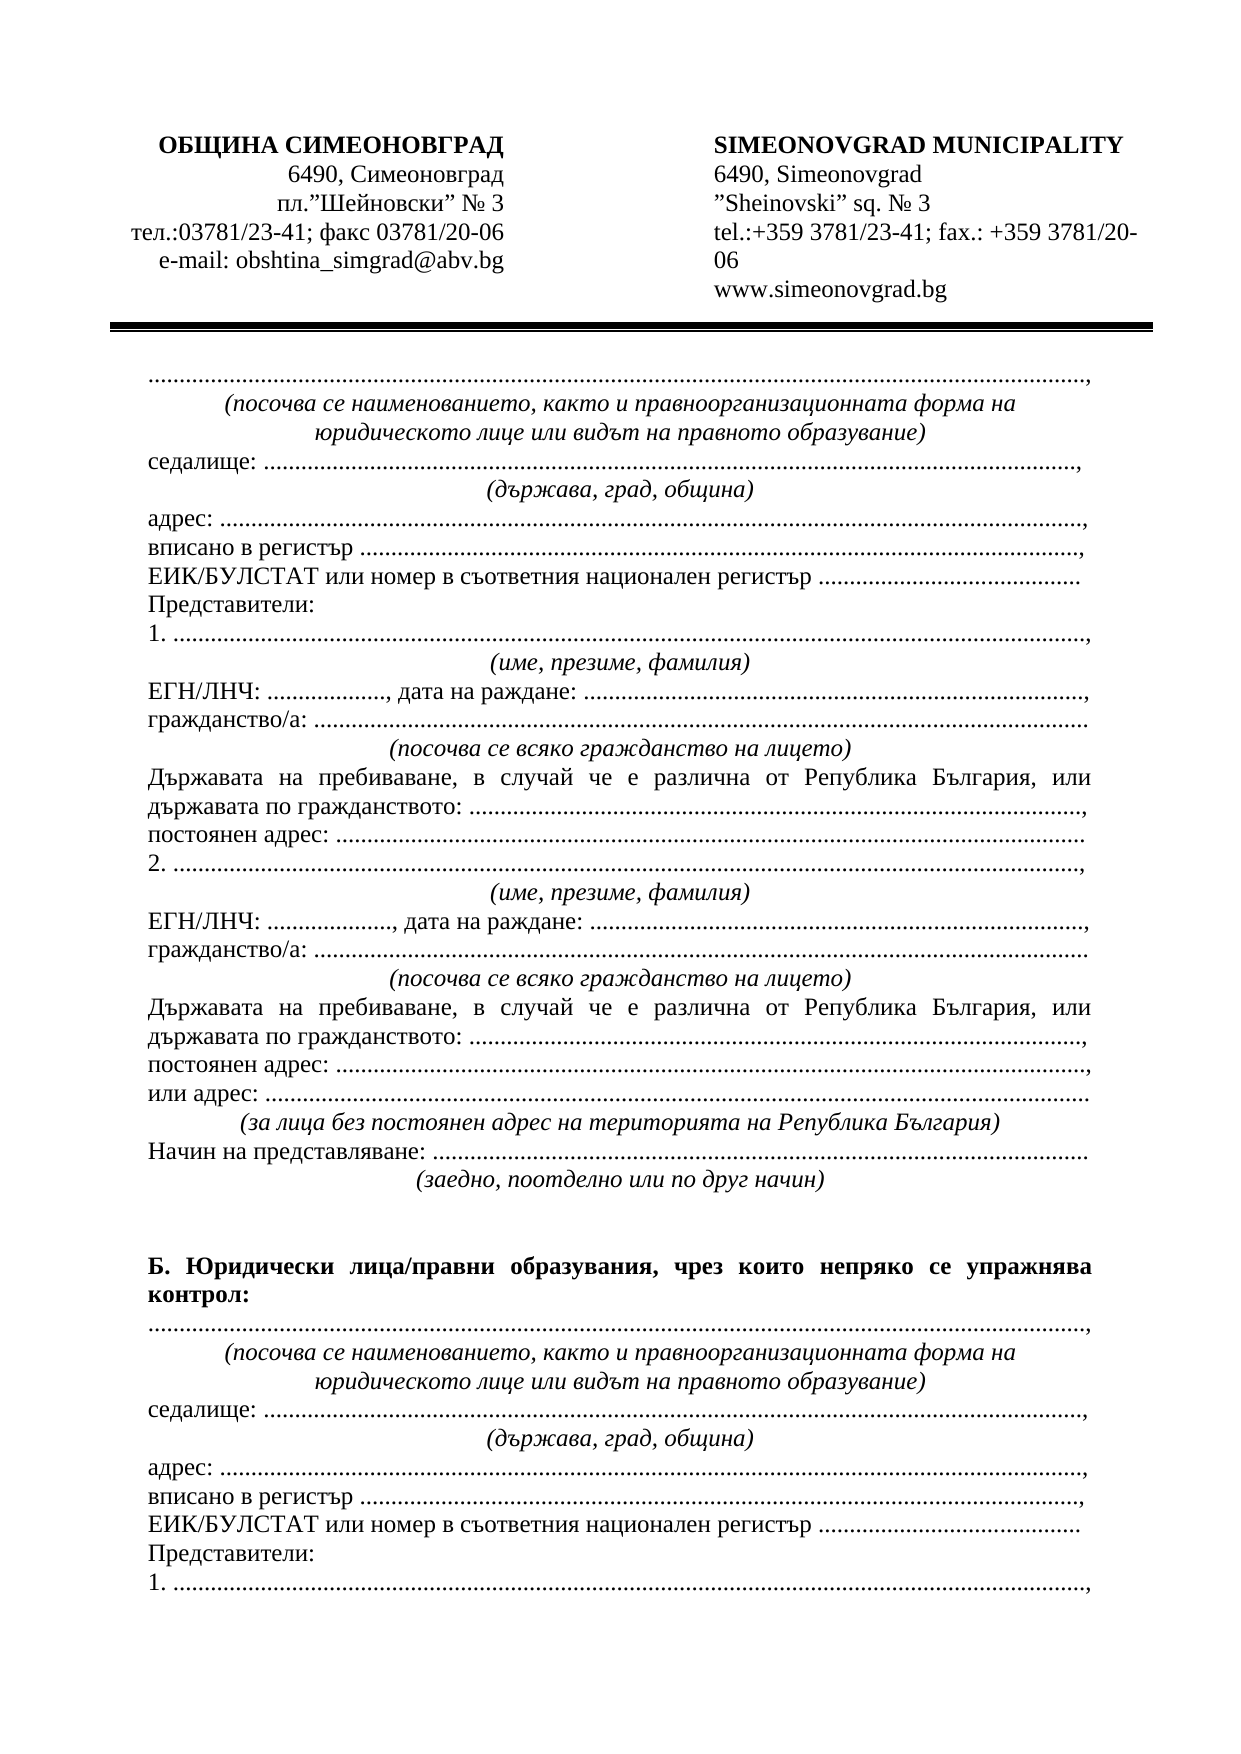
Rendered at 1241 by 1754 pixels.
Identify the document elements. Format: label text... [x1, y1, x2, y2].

text гражданство/а: ............................................................................................................................ [148, 704, 1093, 733]
text Държавата на пребиваване, в случай че е различна от Република България, или държавата по гражданството: .................................................................................................., [148, 762, 1093, 819]
text (заедно, поотделно или по друг начин) [148, 1164, 1093, 1193]
text седалище: ..................................................................................................................................., [148, 1394, 1093, 1423]
text или адрес: .................................................................................................................................... [148, 1078, 1093, 1107]
text ЕГН/ЛНЧ: ..................., дата на раждане: ................................................................................, [148, 676, 1093, 704]
text (посочва се всяко гражданство на лицето) [148, 963, 1093, 992]
text ......................................................................................................................................................, [148, 359, 1093, 388]
text (посочва се наименованието, както и правноорганизационната форма на юридическото лице или видът на правното образувание) [148, 1337, 1093, 1394]
text постоянен адрес: ........................................................................................................................ [148, 819, 1093, 848]
text вписано в регистър ..................................................................................................................., [148, 1481, 1093, 1509]
text ЕГН/ЛНЧ: ...................., дата на раждане: ..............................................................................., [148, 906, 1093, 934]
text седалище: .................................................................................................................................., [148, 446, 1093, 474]
text Начин на представляване: ......................................................................................................... [148, 1136, 1093, 1164]
text Държавата на пребиваване, в случай че е различна от Република България, или държавата по гражданството: .................................................................................................., [148, 992, 1093, 1049]
text ЕИК/БУЛСТАТ или номер в съответния национален регистър .......................................... [148, 561, 1093, 589]
text ......................................................................................................................................................, [148, 1308, 1093, 1337]
text (държава, град, община) [148, 474, 1093, 503]
text 1. .................................................................................................................................................., [148, 1567, 1093, 1596]
text (име, презиме, фамилия) [148, 877, 1093, 906]
text 1. .................................................................................................................................................., [148, 618, 1093, 647]
text (за лица без постоянен адрес на територията на Република България) [148, 1107, 1093, 1136]
text Представители: [148, 1538, 1093, 1567]
text адрес: .........................................................................................................................................., [148, 1452, 1093, 1481]
text (име, презиме, фамилия) [148, 647, 1093, 676]
text (посочва се всяко гражданство на лицето) [148, 733, 1093, 762]
text ЕИК/БУЛСТАТ или номер в съответния национален регистър .......................................... [148, 1509, 1093, 1538]
text вписано в регистър ..................................................................................................................., [148, 532, 1093, 561]
text (държава, град, община) [148, 1423, 1093, 1452]
text Б. Юридически лица/правни образувания, чрез които непряко се упражнява контрол: [148, 1251, 1093, 1308]
text адрес: .........................................................................................................................................., [148, 503, 1093, 532]
text Представители: [148, 589, 1093, 618]
text (посочва се наименованието, както и правноорганизационната форма на юридическото лице или видът на правното образувание) [148, 388, 1093, 446]
text постоянен адрес: ........................................................................................................................, [148, 1049, 1093, 1078]
text гражданство/а: ............................................................................................................................ [148, 934, 1093, 963]
text 2. ................................................................................................................................................., [148, 848, 1093, 877]
